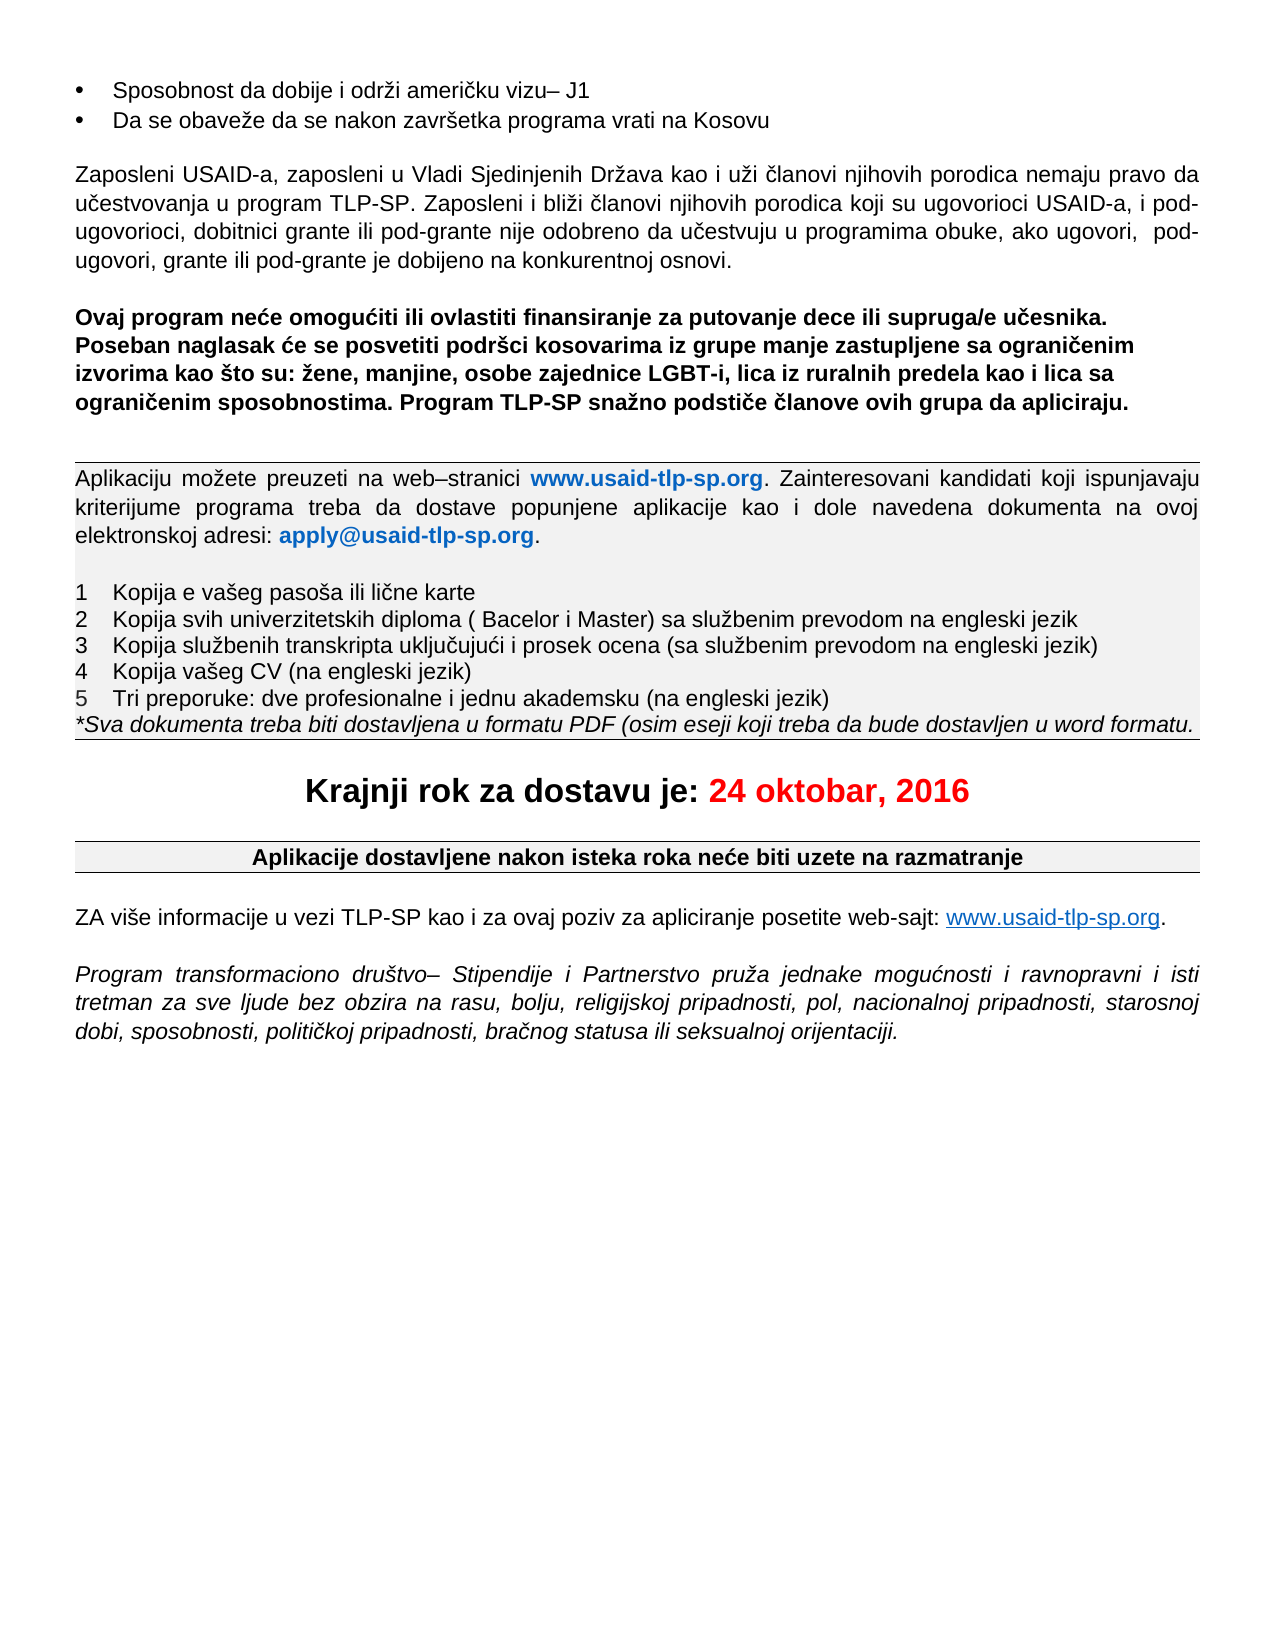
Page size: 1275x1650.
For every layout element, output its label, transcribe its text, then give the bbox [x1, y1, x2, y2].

list Kopija e vašeg pasoša ili lične karte [75, 576, 1200, 606]
text Ovaj program neće omogućiti ili ovlastiti finansiranje za putovanje dece ili supruga/e učesnika. Poseban naglasak će se posvetiti podršci kosovarima iz grupe manje zastupljene sa ograničenim izvorima kao što su: žene, manjine, osobe zajednice LGBT-i, lica iz ruralnih predela kao i lica sa ograničenim sposobnostima. Program TLP-SP snažno podstiče članove ovih grupa da apliciraju. [75, 303, 1200, 415]
text Zaposleni USAID-a, zaposleni u Vladi Sjedinjenih Država kao i uži članovi njihovih porodica nemaju pravo da učestvovanja u program TLP-SP. Zaposleni i bliži članovi njihovih porodica koji su ugovorioci USAID-a, i pod-ugovorioci, dobitnici grante ili pod-grante nije odobreno da učestvuju u programima obuke, ako ugovori, pod-ugovori, grante ili pod-grante je dobijeno na konkurentnoj osnovi. [75, 161, 1200, 273]
list Kopija službenih transkripta uključujući i prosek ocena (sa službenim prevodom na engleski jezik) [75, 632, 1200, 658]
text Aplikaciju možete preuzeti na web–stranici www.usaid-tlp-sp.org. Zainteresovani kandidati koji ispunjavaju kriterijume programa treba da dostave popunjene aplikacije kao i dole navedena dokumenta na ovoj elektronskoj adresi: apply@usaid-tlp-sp.org. [75, 463, 1200, 548]
list Kopija svih univerzitetskih diploma ( Bacelor i Master) sa službenim prevodom na engleski jezik [75, 606, 1200, 632]
text ZA više informacije u vezi TLP-SP kao i za ovaj poziv za apliciranje posetite web-sajt: www.usaid-tlp-sp.org. [75, 904, 1200, 930]
list Da se obaveže da se nakon završetka programa vrati na Kosovu [75, 104, 1200, 133]
text Aplikacije dostavljene nakon isteka roka neće biti uzete na razmatranje [75, 842, 1200, 872]
list Kopija vašeg CV (na engleski jezik) [75, 658, 1200, 684]
text Krajnji rok za dostavu je: 24 oktobar, 2016 [75, 771, 1200, 809]
text *Sva dokumenta treba biti dostavljena u formatu PDF (osim eseji koji treba da bude dostavljen u word formatu. [75, 711, 1200, 739]
text Program transformaciono društvo– Stipendije i Partnerstvo pruža jednake mogućnosti i ravnopravni i isti tretman za sve ljude bez obzira na rasu, bolju, religijskoj pripadnosti, pol, nacionalnoj pripadnosti, starosnoj dobi, sposobnosti, političkoj pripadnosti, bračnog statusa ili seksualnoj orijentaciji. [75, 961, 1200, 1044]
list Tri preporuke: dve profesionalne i jednu akademsku (na engleski jezik) [75, 684, 1200, 711]
list Sposobnost da dobije i održi američku vizu– J1 [75, 75, 1200, 104]
